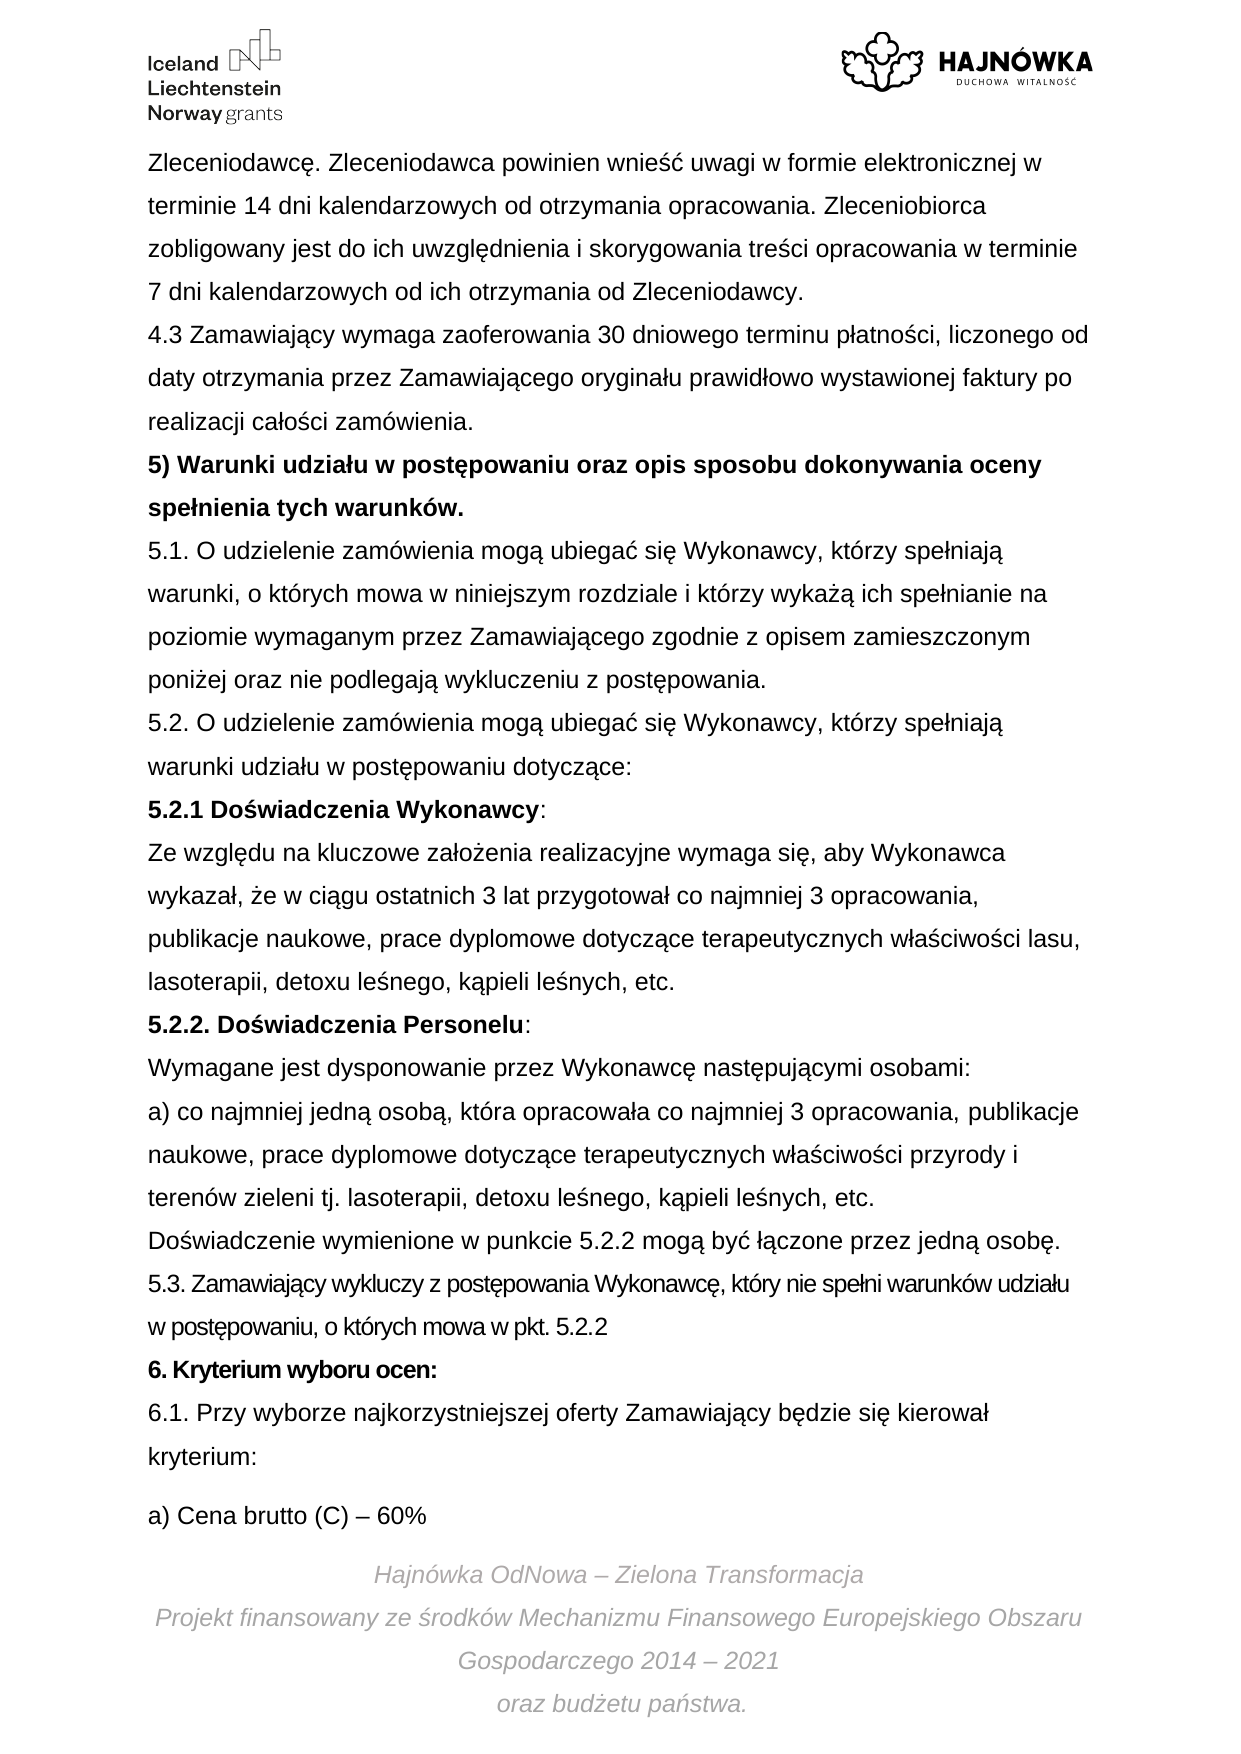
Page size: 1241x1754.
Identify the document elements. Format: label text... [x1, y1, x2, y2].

text 6.1. Przy wyborze najkorzystniejszej oferty Zamawiający będzie się kierował kryterium: [148, 1398, 1092, 1470]
picture [147, 29, 283, 125]
text 5) Warunki udziału w postępowaniu oraz opis sposobu dokonywania oceny spełnienia tych warunków. 5.1. O udzielenie zamówienia mogą ubiegać się Wykonawcy, którzy spełniają warunki, o których mowa w niniejszym rozdziale i którzy wykażą ich spełnianie na poziomie wymaganym przez Zamawiającego zgodnie z opisem zamieszczonym poniżej oraz nie podlegają wykluczeniu z postępowania. 5.2. O udzielenie zamówienia mogą ubiegać się Wykonawcy, którzy spełniają warunki udziału w postępowaniu dotyczące: 5.2.1 Doświadczenia Wykonawcy: Ze względu na kluczowe założenia realizacyjne wymaga się, aby Wykonawca wykazał, że w ciągu ostatnich 3 lat przygotował co najmniej 3 opracowania, publikacje naukowe, prace dyplomowe dotyczące terapeutycznych właściwości lasu, lasoterapii, detoxu leśnego, kąpieli leśnych, etc. [148, 449, 1092, 996]
text Doświadczenie wymienione w punkcie 5.2.2 mogą być łączone przez jedną osobę. [148, 1226, 1092, 1254]
title 5.3. Zamawiający wykluczy z postępowania Wykonawcę, który nie spełni warunków udziału w postępowaniu, o których mowa w pkt. 5.2.2 6. Kryterium wyboru ocen: [148, 1269, 1092, 1384]
text a) Cena brutto (C) – 60% [148, 1501, 1092, 1530]
text a) co najmniej jedną osobą, która opracowała co najmniej 3 opracowania, publikacje naukowe, prace dyplomowe dotyczące terapeutycznych właściwości przyrody i terenów zieleni tj. lasoterapii, detoxu leśnego, kąpieli leśnych, etc. [148, 1096, 1092, 1211]
text 5.2.2. Doświadczenia Personelu: Wymagane jest dysponowanie przez Wykonawcę następującymi osobami: [148, 1010, 1092, 1082]
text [148, 148, 1092, 435]
